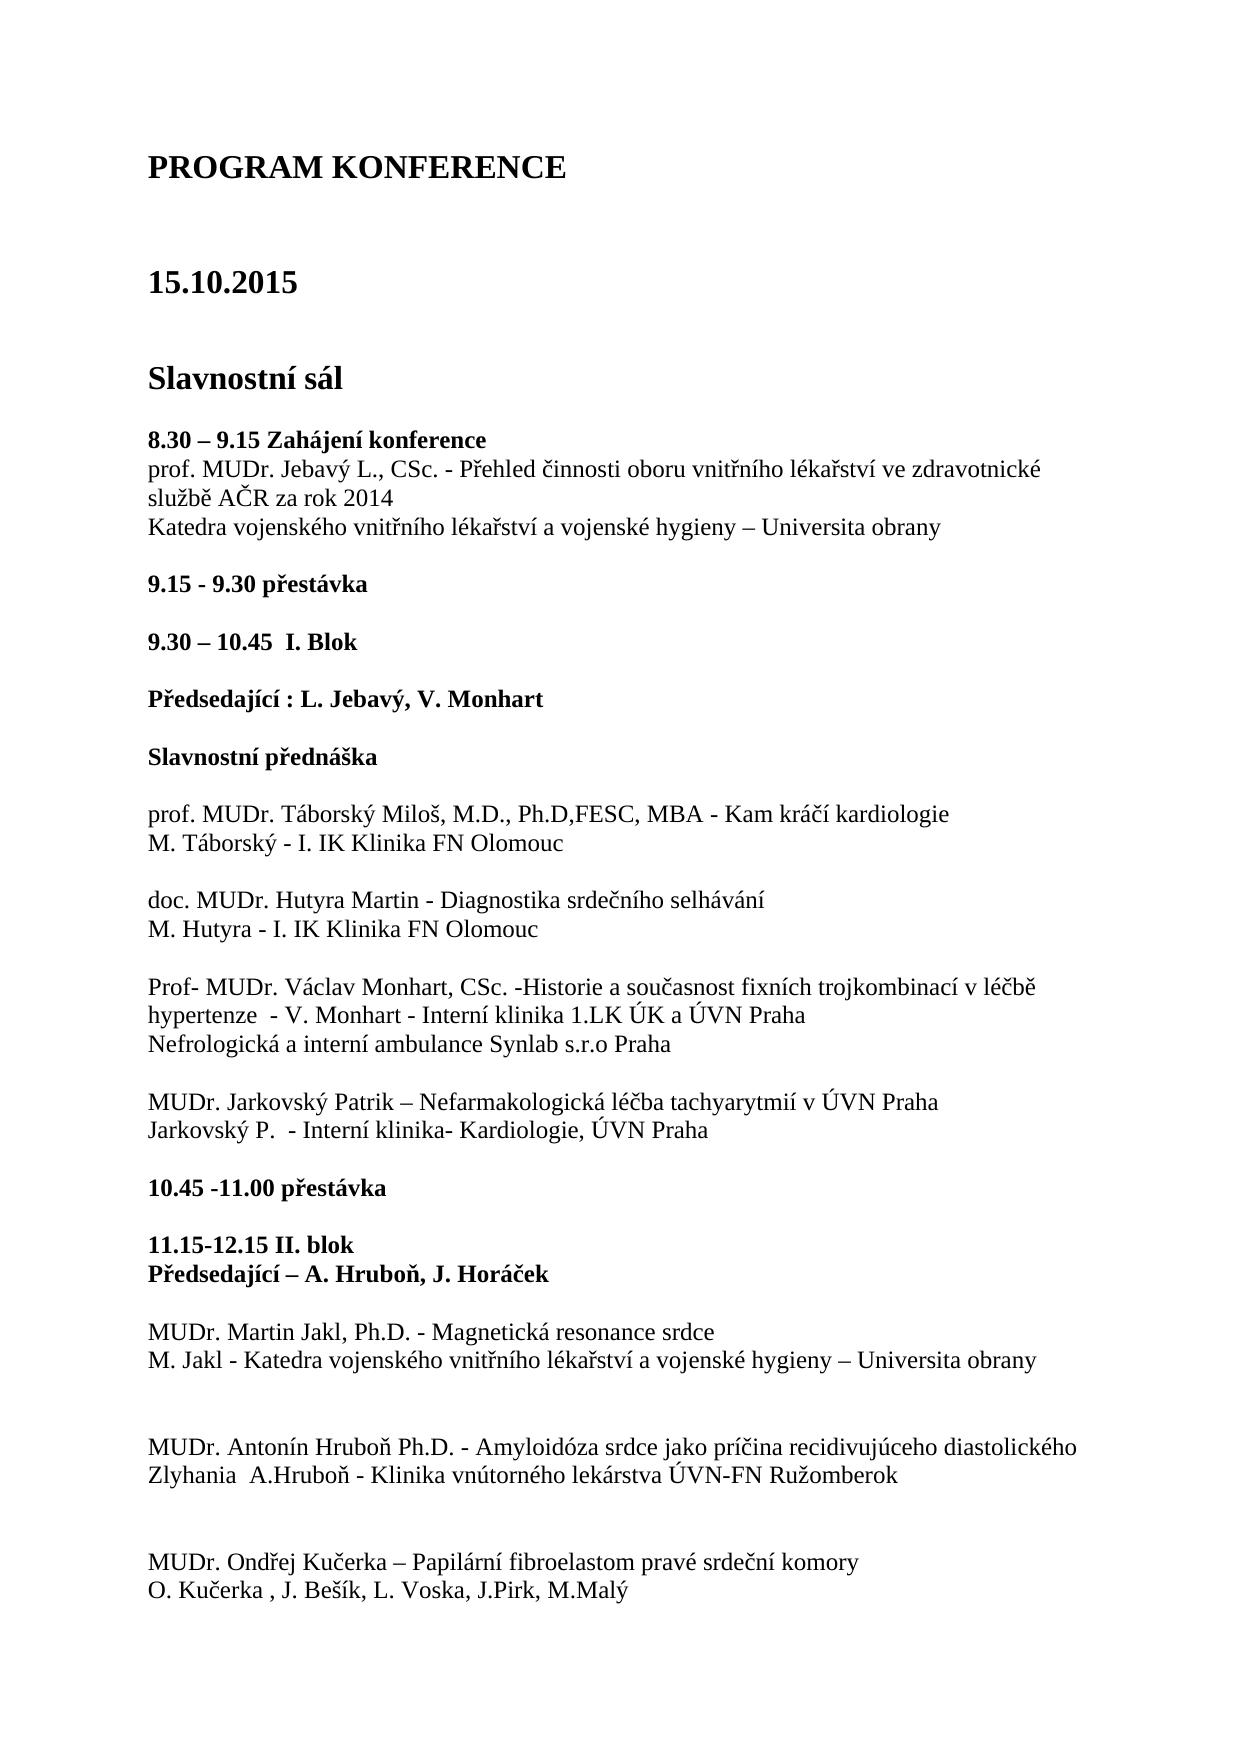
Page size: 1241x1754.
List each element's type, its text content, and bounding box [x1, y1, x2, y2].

text MUDr. Ondřej Kučerka – Papilární fibroelastom pravé srdeční komory [148, 1547, 1093, 1576]
text Nefrologická a interní ambulance Synlab s.r.o Praha [148, 1029, 1093, 1058]
text doc. MUDr. Hutyra Martin - Diagnostika srdečního selhávání [148, 886, 1093, 914]
text 9.30 – 10.45 I. Blok [148, 627, 1093, 656]
text 9.15 - 9.30 přestávka [148, 569, 1093, 598]
text Jarkovský P. - Interní klinika- Kardiologie, ÚVN Praha [148, 1116, 1093, 1144]
text Zlyhania A.Hruboň - Klinika vnútorného lekárstva ÚVN-FN Ružomberok [148, 1461, 1093, 1489]
text PROGRAM KONFERENCE [148, 148, 1093, 186]
text Katedra vojenského vnitřního lékařství a vojenské hygieny – Universita obrany [148, 512, 1093, 541]
text 10.45 -11.00 přestávka [148, 1173, 1093, 1202]
text Předsedající – A. Hruboň, J. Horáček [148, 1259, 1093, 1288]
text 8.30 – 9.15 Zahájení konference [148, 426, 1093, 454]
text M. Táborský - I. IK Klinika FN Olomouc [148, 828, 1093, 857]
text MUDr. Antonín Hruboň Ph.D. - Amyloidóza srdce jako príčina recidivujúceho diastolického [148, 1432, 1093, 1461]
text Předsedající : L. Jebavý, V. Monhart [148, 684, 1093, 713]
text Slavnostní přednáška [148, 742, 1093, 771]
text MUDr. Jarkovský Patrik – Nefarmakologická léčba tachyarytmií v ÚVN Praha [148, 1087, 1093, 1116]
text 11.15-12.15 II. blok [148, 1231, 1093, 1259]
text MUDr. Martin Jakl, Ph.D. - Magnetická resonance srdce [148, 1317, 1093, 1346]
text O. Kučerka , J. Bešík, L. Voska, J.Pirk, M.Malý [148, 1576, 1093, 1604]
text prof. MUDr. Jebavý L., CSc. - Přehled činnosti oboru vnitřního lékařství ve zdravotnické službě AČR za rok 2014 [148, 454, 1093, 512]
text M. Jakl - Katedra vojenského vnitřního lékařství a vojenské hygieny – Universita obrany [148, 1346, 1093, 1374]
text M. Hutyra - I. IK Klinika FN Olomouc [148, 914, 1093, 943]
text Slavnostní sál [148, 358, 1093, 397]
text prof. MUDr. Táborský Miloš, M.D., Ph.D,FESC, MBA - Kam kráčí kardiologie [148, 799, 1093, 828]
text Prof- MUDr. Václav Monhart, CSc. -Historie a současnost fixních trojkombinací v léčbě hypertenze - V. Monhart - Interní klinika 1.LK ÚK a ÚVN Praha [148, 972, 1093, 1029]
text 15.10.2015 [148, 263, 1093, 301]
